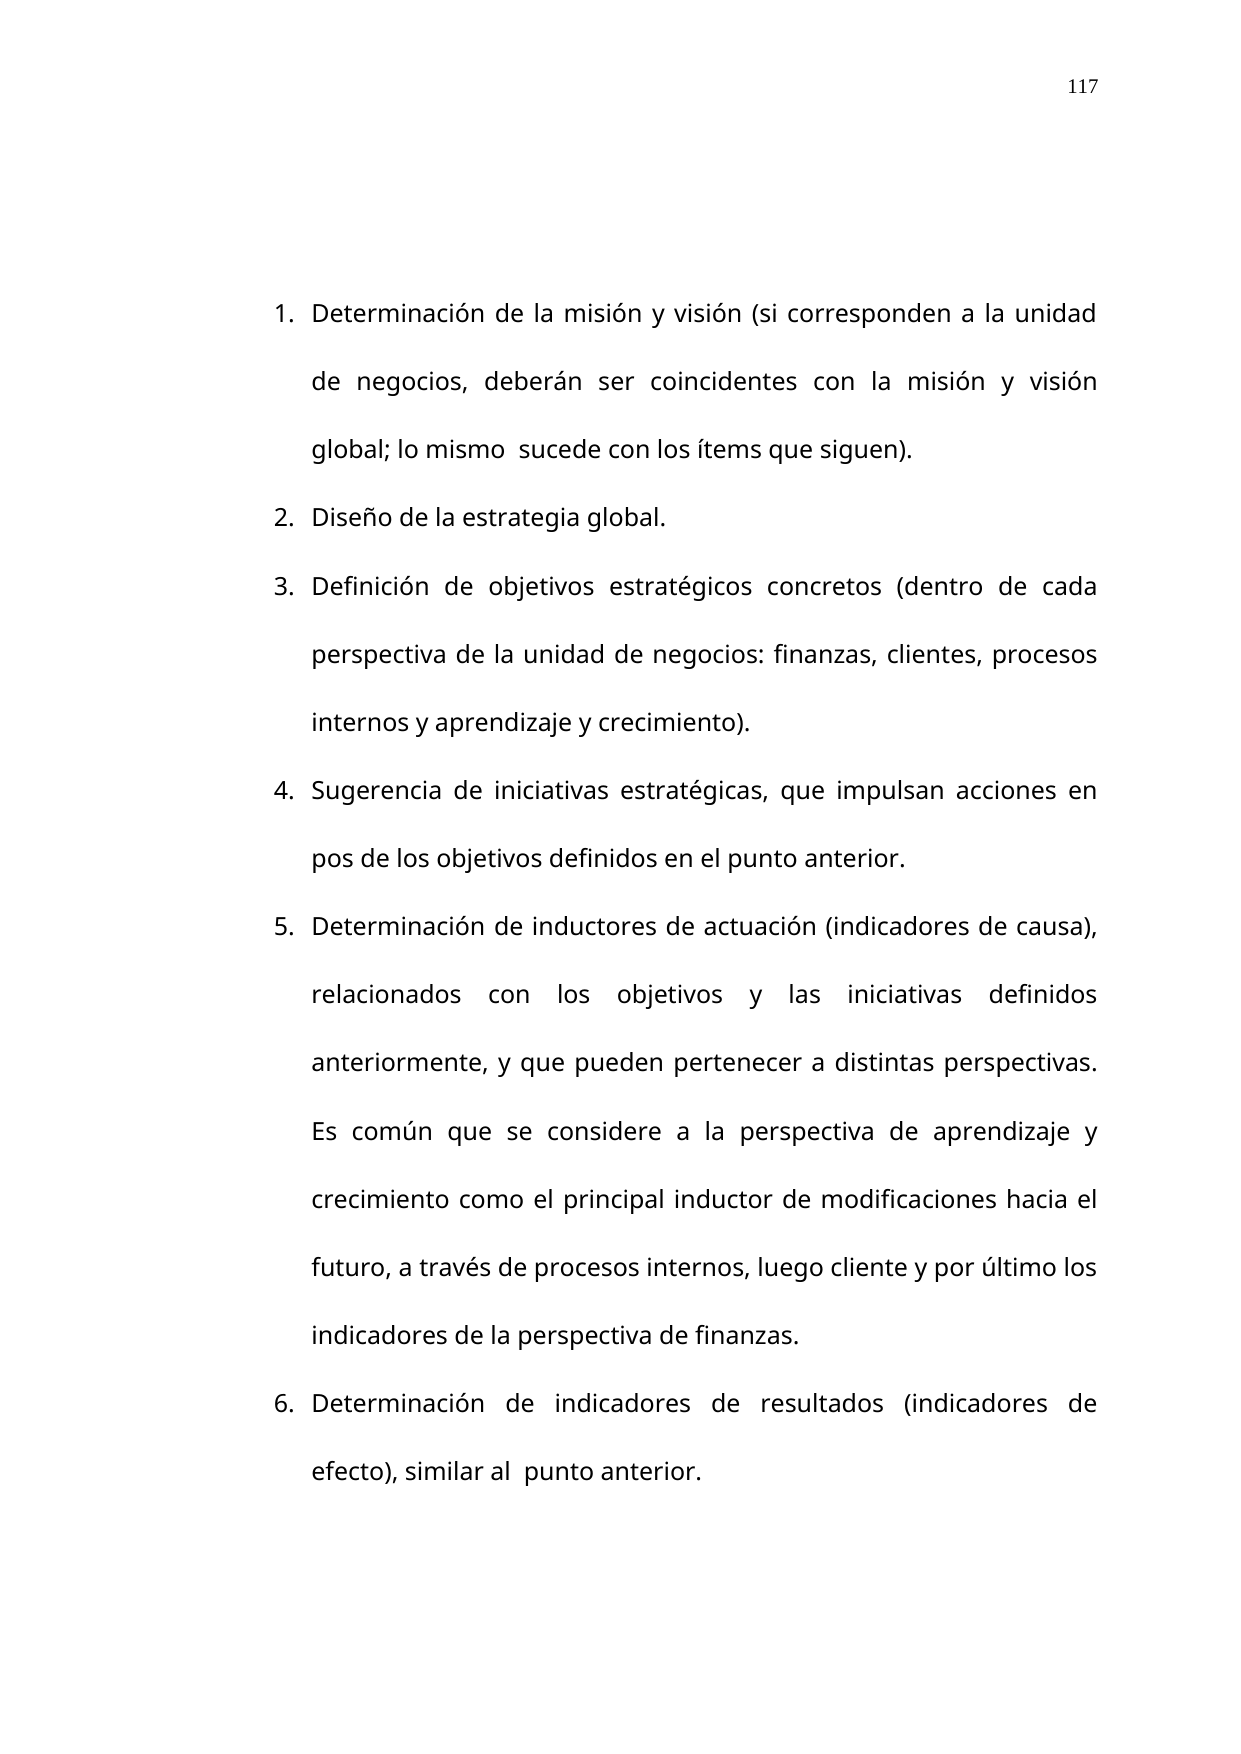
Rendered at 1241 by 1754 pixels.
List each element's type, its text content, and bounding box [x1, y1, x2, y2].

list Definición de objetivos estratégicos concretos (dentro de cada perspectiva de la unidad de negocios: finanzas, clientes, procesos internos y aprendizaje y crecimiento). [274, 568, 1098, 738]
list Determinación de indicadores de resultados (indicadores de efecto), similar al punto anterior. [274, 1386, 1098, 1488]
list Sugerencia de iniciativas estratégicas, que impulsan acciones en pos de los objetivos definidos en el punto anterior. [274, 773, 1098, 875]
list Determinación de inductores de actuación (indicadores de causa), relacionados con los objetivos y las iniciativas definidos anteriormente, y que pueden pertenecer a distintas perspectivas. Es común que se considere a la perspectiva de aprendizaje y crecimiento como el principal inductor de modificaciones hacia el futuro, a través de procesos internos, luego cliente y por último los indicadores de la perspectiva de finanzas. [274, 909, 1098, 1352]
list Determinación de la misión y visión (si corresponden a la unidad de negocios, deberán ser coincidentes con la misión y visión global; lo mismo sucede con los ítems que siguen). [274, 296, 1098, 466]
list Diseño de la estrategia global. [274, 500, 1098, 534]
